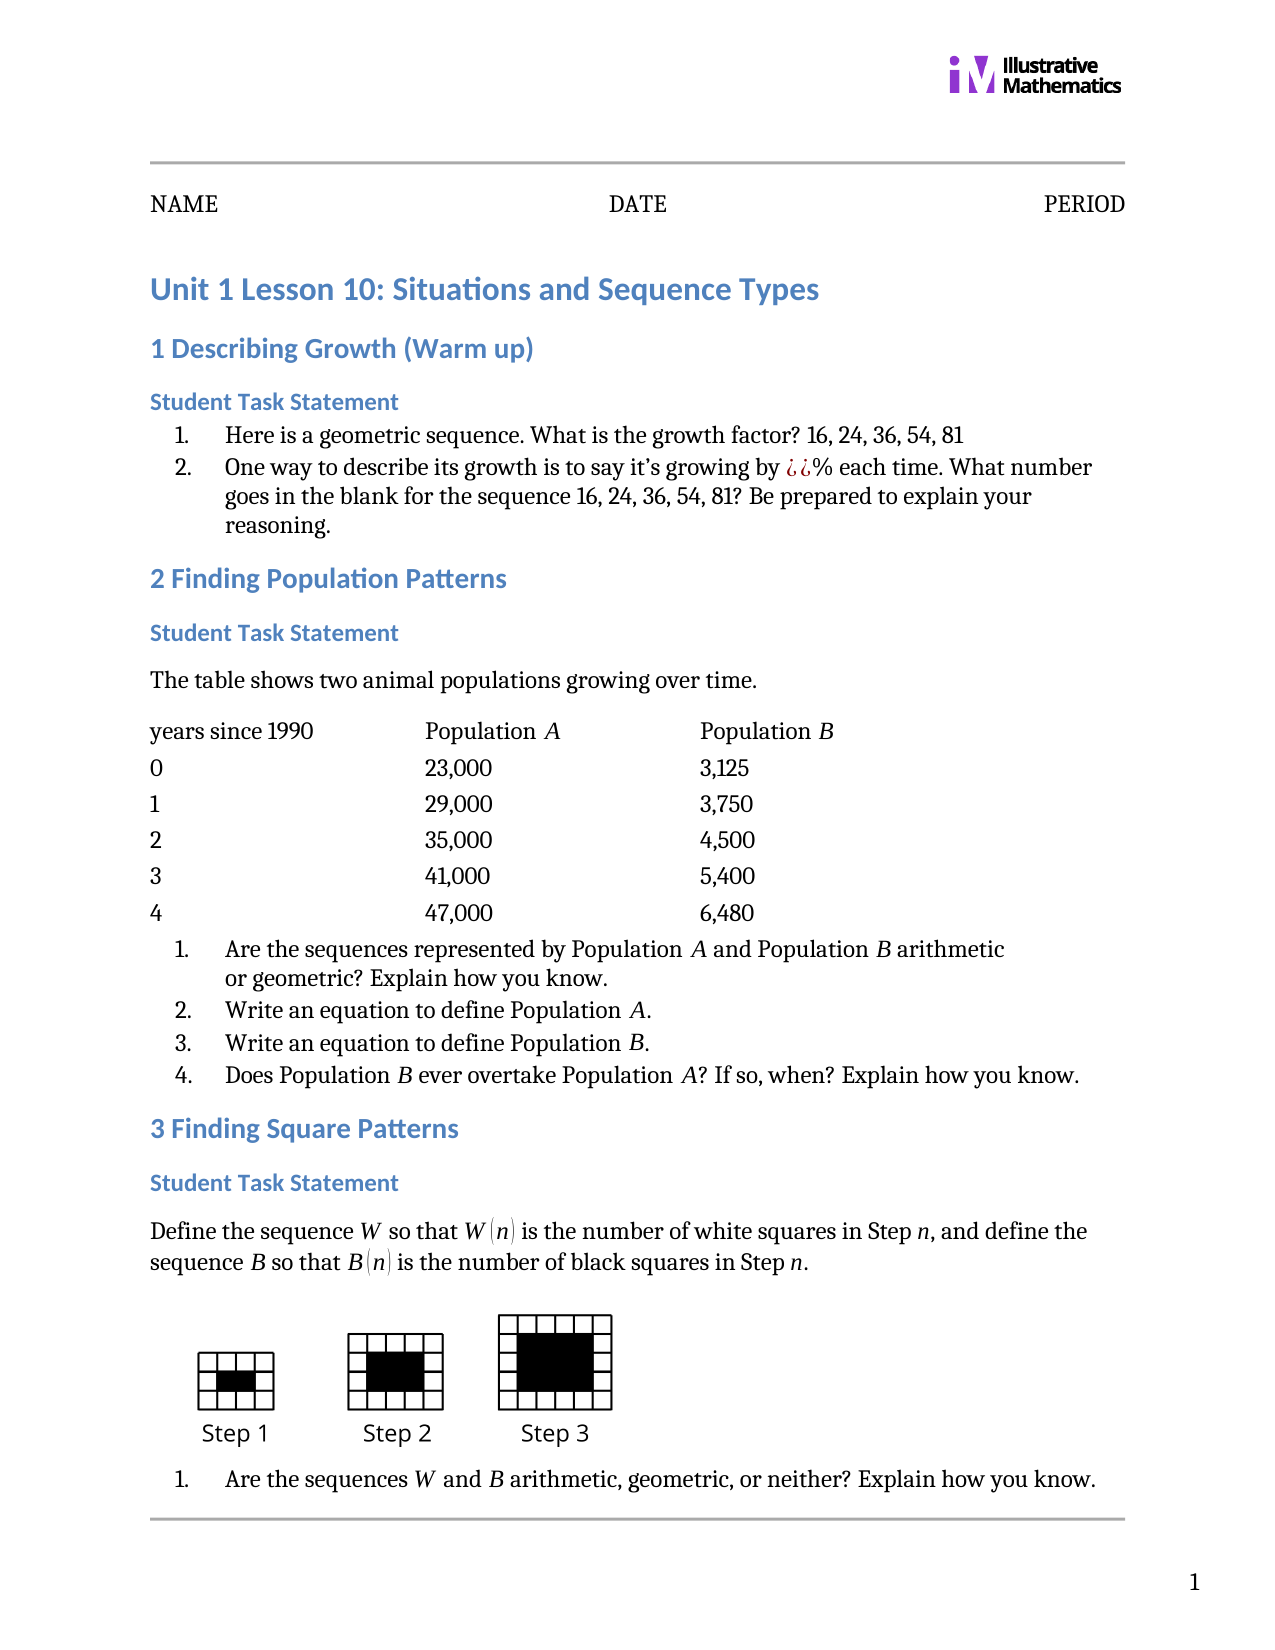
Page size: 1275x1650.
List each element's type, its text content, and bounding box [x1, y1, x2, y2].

table_header Population [689, 714, 964, 750]
table_header Population [414, 714, 689, 750]
text Define the sequence so that is the number of white squares in Step , and define the sequence so that is the number of black squares in Step . [150, 1216, 1125, 1277]
table_cell 6,480 [689, 895, 964, 931]
picture [949, 55, 1121, 93]
text The table shows two animal populations growing over time. [150, 666, 1125, 695]
list One way to describe its growth is to say it’s growing by % each time. What number goes in the blank for the sequence 16, 24, 36, 54, 81? Be prepared to explain your reasoning. [175, 453, 1125, 539]
table_cell 3,750 [689, 786, 964, 822]
table_cell 1 [139, 786, 414, 822]
subtitle Unit 1 Lesson 10: Situations and Sequence Types [150, 268, 1125, 309]
table_header years since 1990 [139, 714, 414, 750]
subtitle 2 Finding Population Patterns [150, 560, 1125, 596]
table_cell 2 [139, 822, 414, 858]
picture [168, 1296, 686, 1447]
list Are the sequences represented by Population and Population arithmetic or geometric? Explain how you know. [175, 935, 1125, 992]
list Here is a geometric sequence. What is the growth factor? 16, 24, 36, 54, 81 [175, 421, 1125, 449]
table_cell 29,000 [414, 786, 689, 822]
subtitle Student Task Statement [150, 617, 1125, 647]
list Write an equation to define Population . [175, 1028, 1125, 1057]
table_cell 4 [139, 895, 414, 931]
table_cell 4,500 [689, 822, 964, 858]
list Are the sequences and arithmetic, geometric, or neither? Explain how you know. [175, 1465, 1125, 1494]
table_cell 35,000 [414, 822, 689, 858]
table_cell 23,000 [414, 750, 689, 786]
list Write an equation to define Population . [175, 996, 1125, 1025]
subtitle 3 Finding Square Patterns [150, 1111, 1125, 1146]
subtitle Student Task Statement [150, 1167, 1125, 1197]
table_cell 3,125 [689, 750, 964, 786]
table_cell 47,000 [414, 895, 689, 931]
table_cell 5,400 [689, 859, 964, 895]
subtitle 1 Describing Growth (Warm up) [150, 330, 1125, 366]
subtitle Student Task Statement [150, 386, 1125, 417]
list Does Population ever overtake Population ? If so, when? Explain how you know. [175, 1061, 1125, 1090]
table_cell 0 [139, 750, 414, 786]
table_cell 3 [139, 859, 414, 895]
table_cell 41,000 [414, 859, 689, 895]
